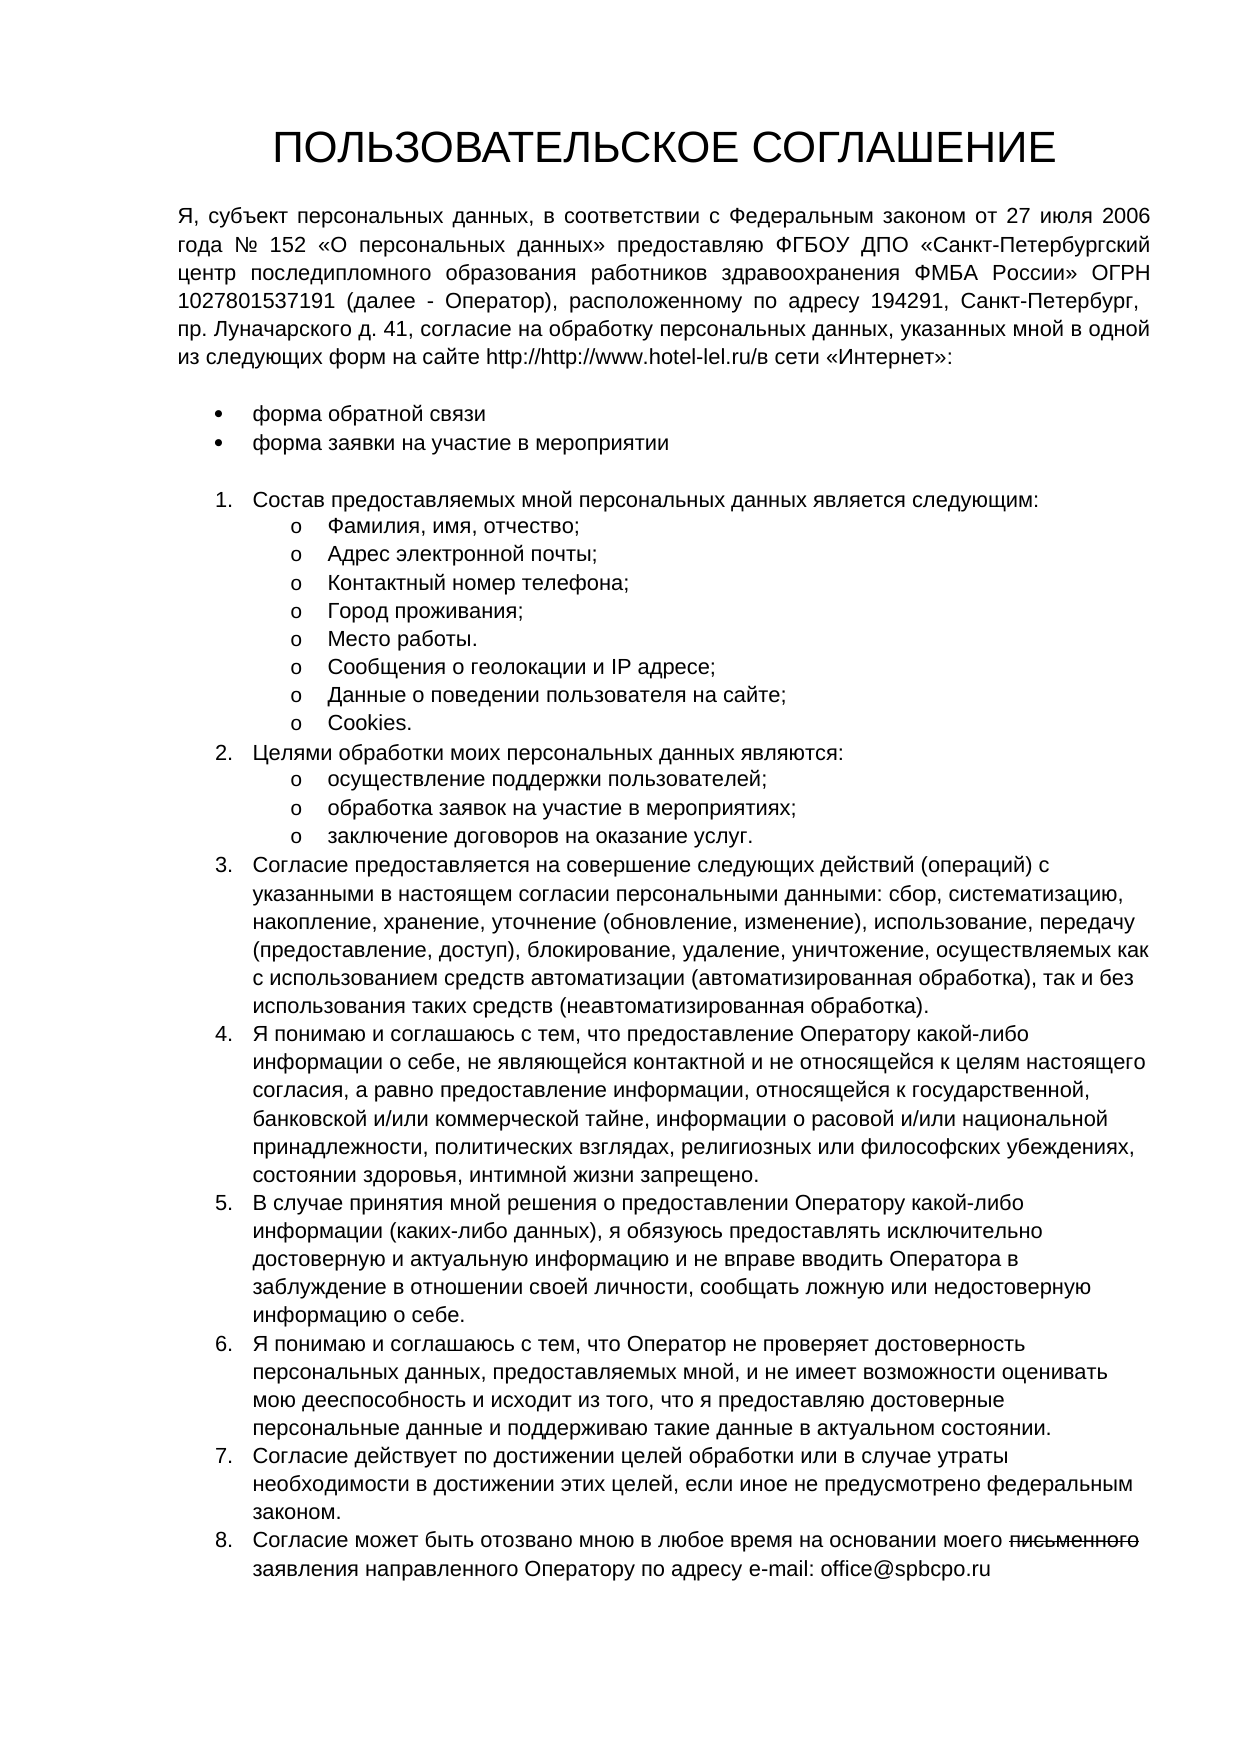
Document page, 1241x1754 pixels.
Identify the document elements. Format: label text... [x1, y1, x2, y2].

list заключение договоров на оказание услуг. [290, 821, 1152, 849]
list Данные о поведении пользователя на сайте; [290, 681, 1152, 709]
list Я понимаю и соглашаюсь с тем, что предоставление Оператору какой-либо информации о себе, не являющейся контактной и не относящейся к целям настоящего согласия, а равно предоставление информации, относящейся к государственной, банковской и/или коммерческой тайне, информации о расовой и/или национальной принадлежности, политических взглядах, религиозных или философских убеждениях, состоянии здоровья, интимной жизни запрещено. [215, 1018, 1152, 1187]
list Я понимаю и соглашаюсь с тем, что Оператор не проверяет достоверность персональных данных, предоставляемых мной, и не имеет возможности оценивать мою дееспособность и исходит из того, что я предоставляю достоверные персональные данные и поддерживаю такие данные в актуальном состоянии. [215, 1327, 1152, 1440]
list Адрес электронной почты; [290, 540, 1152, 568]
list Согласие предоставляется на совершение следующих действий (операций) с указанными в настоящем согласии персональными данными: сбор, систематизацию, накопление, хранение, уточнение (обновление, изменение), использование, передачу (предоставление, доступ), блокирование, удаление, уничтожение, осуществляемых как с использованием средств автоматизации (автоматизированная обработка), так и без использования таких средств (неавтоматизированная обработка). [215, 849, 1152, 1018]
list осуществление поддержки пользователей; [290, 765, 1152, 793]
list Сообщения о геолокации и IP адресе; [290, 652, 1152, 681]
list Место работы. [290, 624, 1152, 652]
list Город проживания; [290, 596, 1152, 624]
list Согласие может быть отозвано мною в любое время на основании моего письменного заявления направленного Оператору по адресу e-mail: office@spbcpo.ru [215, 1524, 1152, 1581]
list Согласие действует по достижении целей обработки или в случае утраты необходимости в достижении этих целей, если иное не предусмотрено федеральным законом. [215, 1440, 1152, 1524]
list Фамилия, имя, отчество; [290, 512, 1152, 540]
list форма заявки на участие в мероприятии [215, 426, 1152, 454]
list Состав предоставляемых мной персональных данных является следующим: [215, 484, 1152, 512]
text Я, субъект персональных данных, в соответствии с Федеральным законом от 27 июля 2006 года № 152 «О персональных данных» предоставляю ФГБОУ ДПО «Санкт-Петербургский центр последипломного образования работников здравоохранения ФМБА России» ОГРН 1027801537191 (далее - Оператор), расположенному по адресу 194291, Санкт-Петербург, пр. Луначарского д. 41, согласие на обработку персональных данных, указанных мной в одной из следующих форм на сайте http://http://www.hotel-lel.ru/в сети «Интернет»: [177, 200, 1152, 369]
list Контактный номер телефона; [290, 568, 1152, 596]
list обработка заявок на участие в мероприятиях; [290, 793, 1152, 821]
list В случае принятия мной решения о предоставлении Оператору какой-либо информации (каких-либо данных), я обязуюсь предоставлять исключительно достоверную и актуальную информацию и не вправе вводить Оператора в заблуждение в отношении своей личности, сообщать ложную или недостоверную информацию о себе. [215, 1187, 1152, 1327]
list Целями обработки моих персональных данных являются: [215, 737, 1152, 765]
list форма обратной связи [215, 398, 1152, 426]
list Cookies. [290, 709, 1152, 737]
text ПОЛЬЗОВАТЕЛЬСКОЕ СОГЛАШЕНИЕ [177, 118, 1152, 171]
